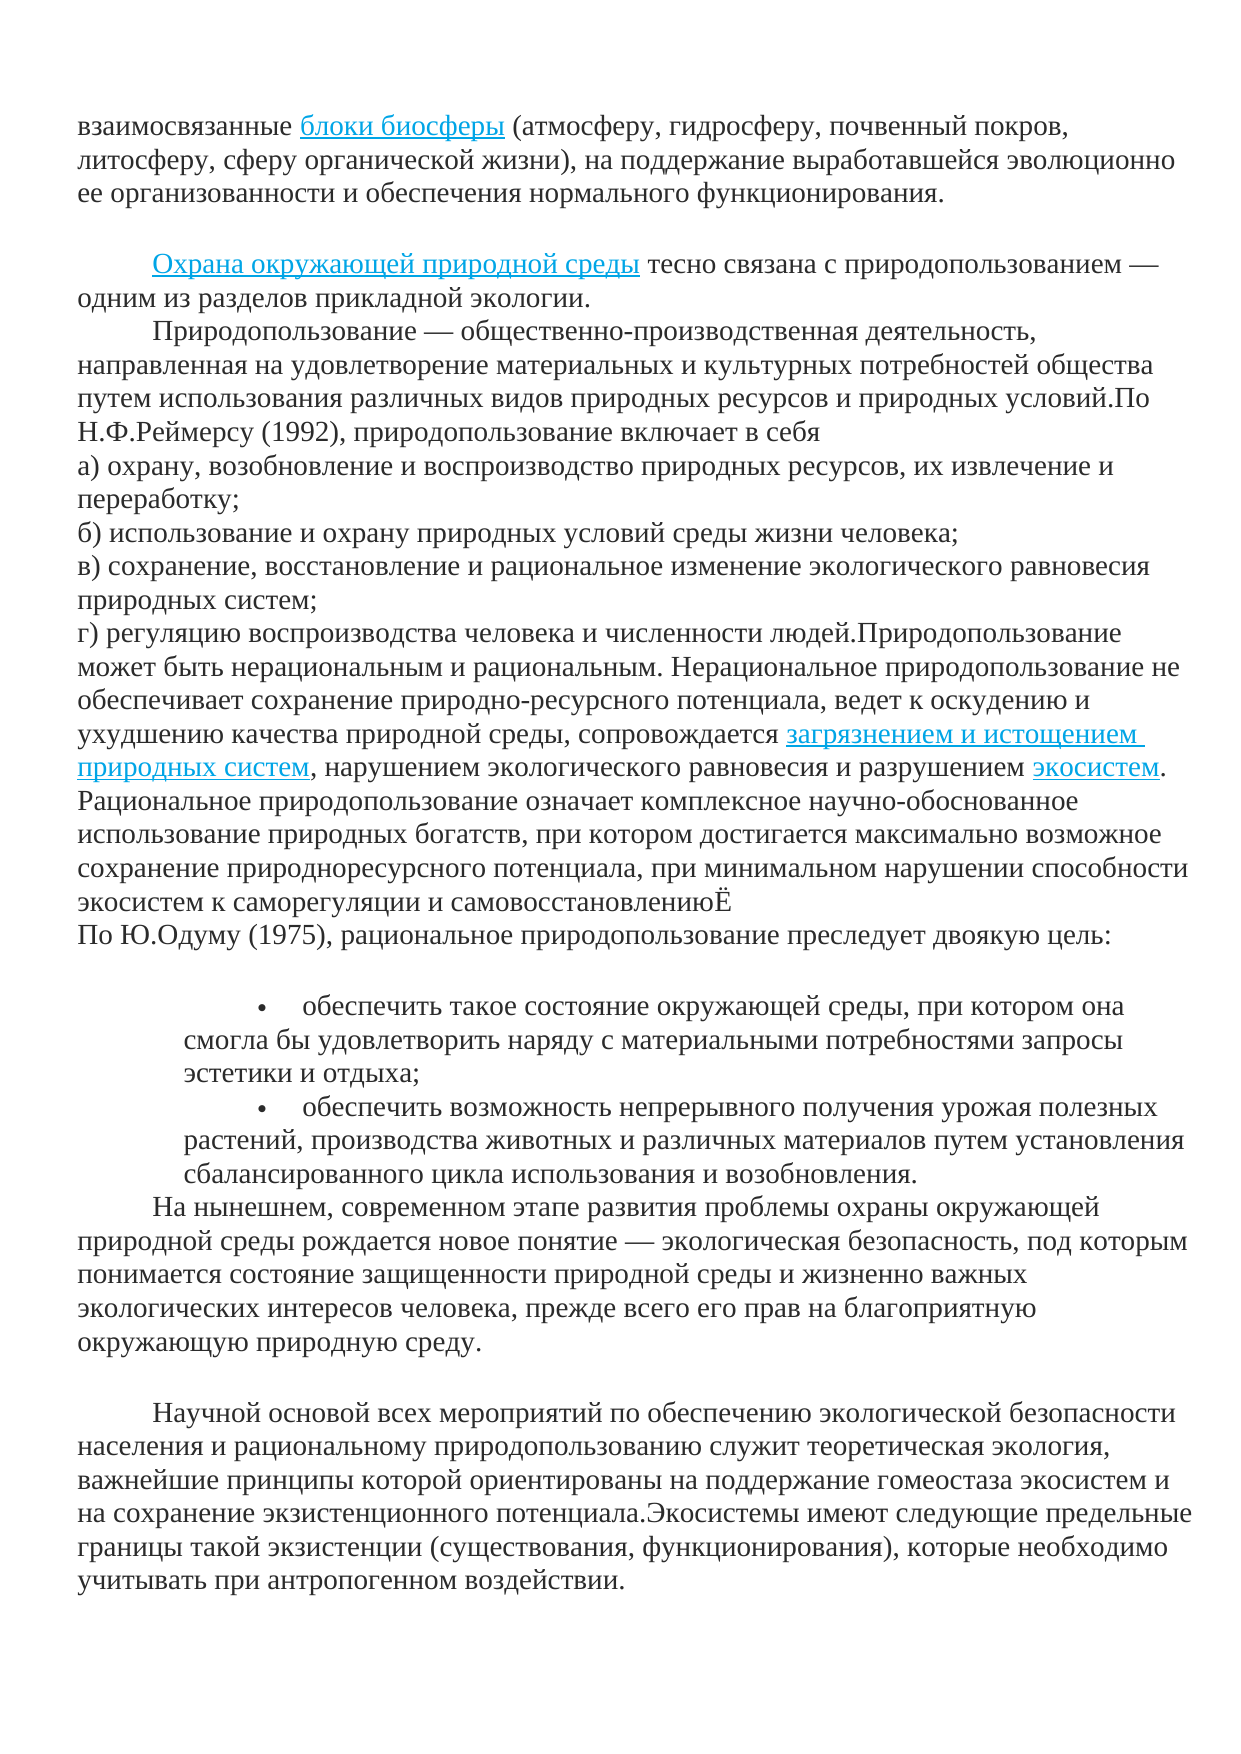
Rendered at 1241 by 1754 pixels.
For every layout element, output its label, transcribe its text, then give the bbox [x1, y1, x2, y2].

text На нынешнем, современном этапе развития проблемы охраны окружающей природной среды рождается новое понятие — экологическая безопасность, под которым понимается состояние защищенности природной среды и жизненно важных экологических интересов человека, прежде всего его прав на благоприятную окружающую природную среду. [77, 1189, 1194, 1357]
list обеспечить возможность непрерывного получения урожая полезных растений, производства животных и различных материалов путем установления сбалансированного цикла использования и возобновления. [183, 1089, 1194, 1189]
text Научной основой всех мероприятий по обеспечению экологической безопасности населения и рациональному природопользованию служит теоретическая экология, важнейшие принципы которой ориентированы на поддержание гомеостаза экосистем и на сохранение экзистенционного потенциала.Экосистемы имеют следующие предельные границы такой экзистенции (существования, функционирования), которые необходимо учитывать при антропогенном воздействии. [77, 1395, 1194, 1596]
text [77, 108, 1194, 209]
text Природопользование — общественно-производственная деятельность, направленная на удовлетворение материальных и культурных потребностей общества путем использования различных видов природных ресурсов и природных условий.По Н.Ф.Реймерсу (1992), природопользование включает в себя а) охрану, возобновление и воспроизводство природных ресурсов, их извлечение и переработку; б) использование и охрану природных условий среды жизни человека; в) сохранение, восстановление и рациональное изменение экологического равновесия природных систем; г) регуляцию воспроизводства человека и численности людей.Природопользование может быть нерациональным и рациональным. Нерациональное природопользование не обеспечивает сохранение природно-ресурсного потенциала, ведет к оскудению и ухудшению качества природной среды, сопровождается загрязнением и истощением природных систем, нарушением экологического равновесия и разрушением экосистем. Рациональное природопользование означает комплексное научно-обоснованное использование природных богатств, при котором достигается максимально возможное сохранение природноресурсного потенциала, при минимальном нарушении способности экосистем к саморегуляции и самовосстановлениюЁ По Ю.Одуму (1975), рациональное природопользование преследует двоякую цель: [77, 313, 1194, 951]
text Охрана окружающей природной среды тесно связана с природопользованием — одним из разделов прикладной экологии. [77, 246, 1194, 313]
list обеспечить такое состояние окружающей среды, при котором она смогла бы удовлетворить наряду с материальными потребностями запросы эстетики и отдыха; [183, 988, 1194, 1089]
